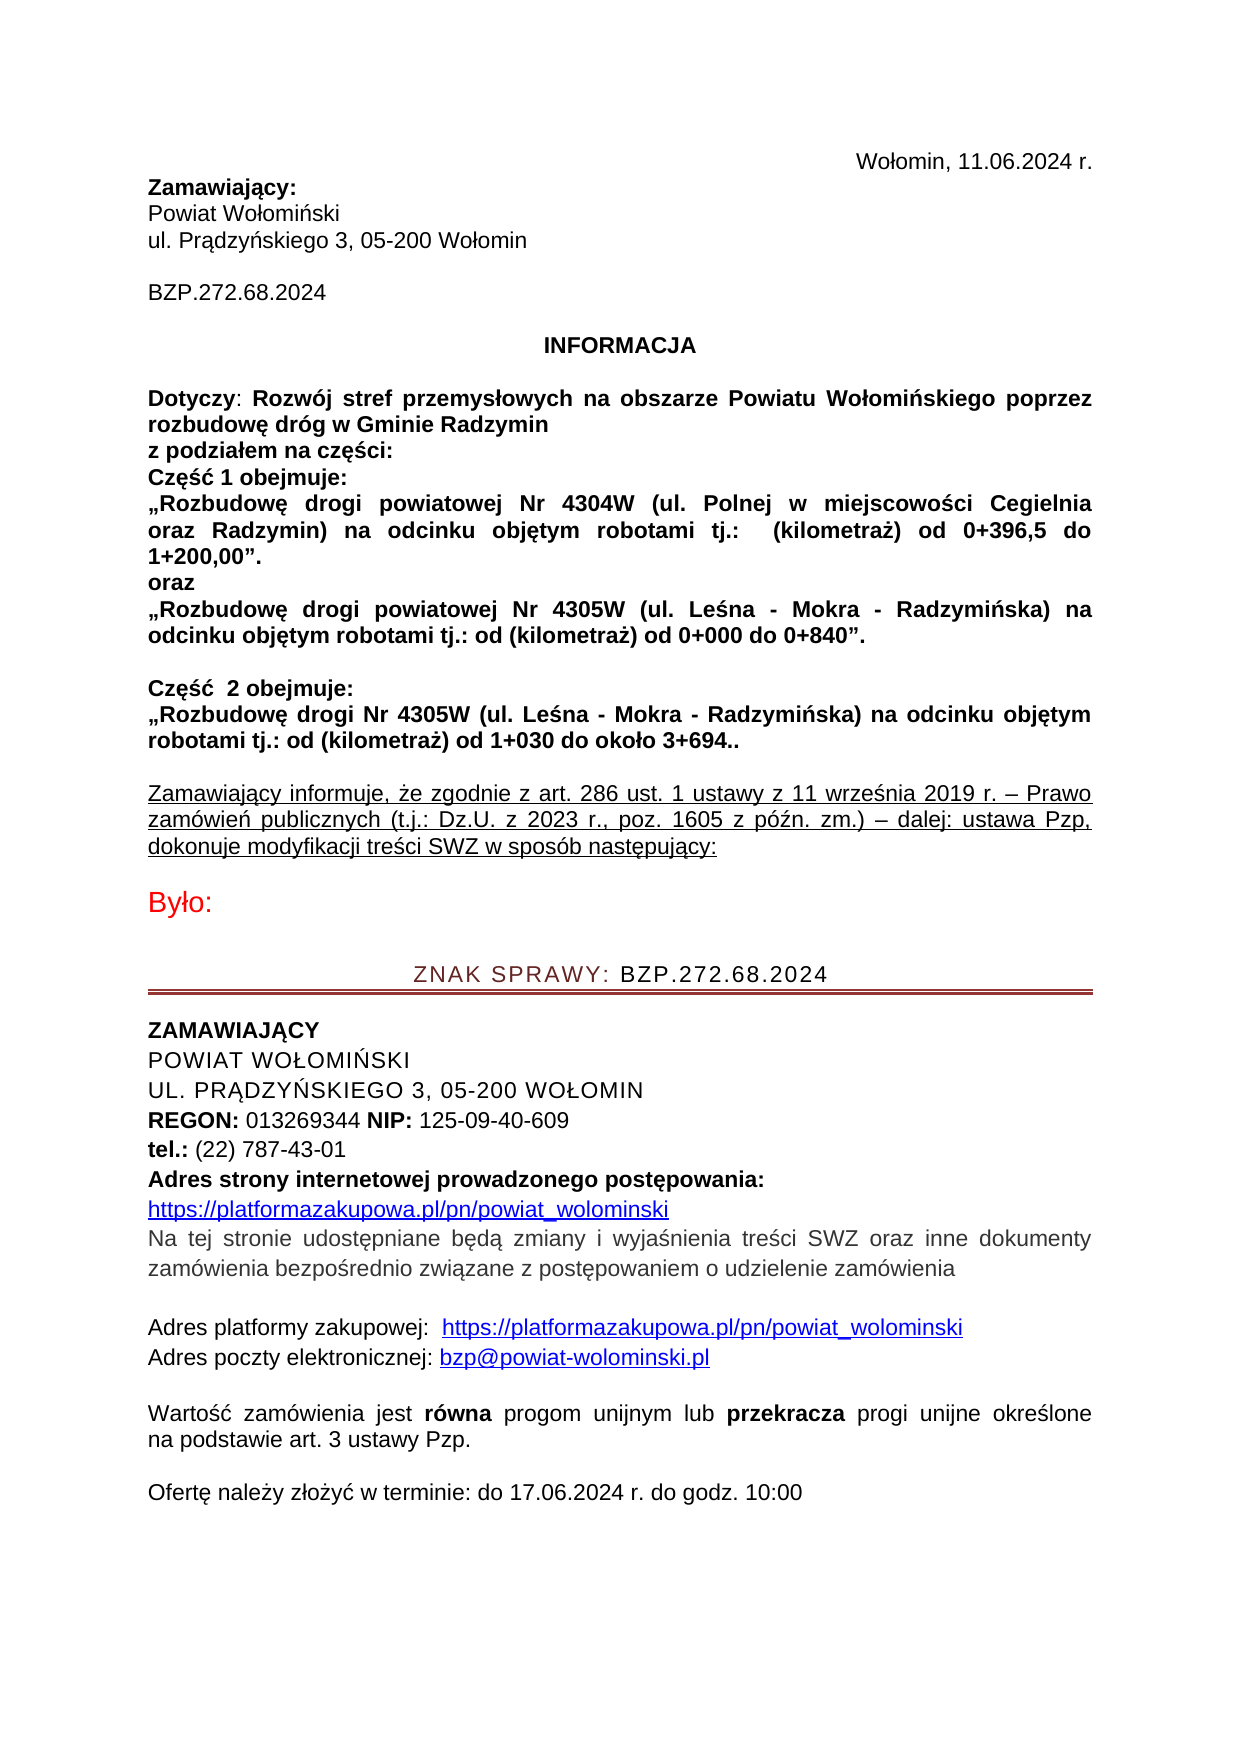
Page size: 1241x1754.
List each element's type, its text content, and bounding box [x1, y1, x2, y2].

text z podziałem na części: [148, 437, 1093, 464]
text Adres platformy zakupowej: https://platformazakupowa.pl/pn/powiat_wolominski [148, 1314, 1093, 1341]
text Powiat Wołomiński [148, 200, 1093, 227]
text Dotyczy: Rozwój stref przemysłowych na obszarze Powiatu Wołomińskiego poprzez rozbudowę dróg w Gminie Radzymin [148, 385, 1093, 437]
text ZAMAWIAJĄCY [148, 1017, 1093, 1044]
text tel.: (22) 787-43-01 [148, 1136, 1093, 1163]
text Część 2 obejmuje: [148, 675, 1093, 701]
text Wołomin, 11.06.2024 r. [118, 148, 1093, 174]
text Część 1 obejmuje: [148, 464, 1093, 490]
text INFORMACJA [148, 332, 1093, 358]
list Zamawiający informuje, że zgodnie z art. 286 ust. 1 ustawy z 11 września 2019 r. – Prawo zamówień publicznych (t.j.: Dz.U. z 2023 r., poz. 1605 z późn. zm.) – dalej: ustawa Pzp, dokonuje modyfikacji treści SWZ w sposób następujący: [148, 804, 1093, 859]
text Adres strony internetowej prowadzonego postępowania: https://platformazakupowa.pl/pn/powiat_wolominski [148, 1166, 1093, 1222]
text „Rozbudowę drogi Nr 4305W (ul. Leśna - Mokra - Radzymińska) na odcinku objętym robotami tj.: od (kilometraż) od 1+030 do około 3+694.. [148, 701, 1093, 754]
text BZP.272.68.2024 [148, 279, 1093, 306]
text ul. Prądzyńskiego 3, 05-200 Wołomin [148, 1077, 1093, 1103]
text oraz [148, 569, 1093, 596]
text Zamawiający: [148, 174, 1093, 200]
text Wartość zamówienia jest równa progom unijnym lub przekracza progi unijne określone na podstawie art. 3 ustawy Pzp. [148, 1400, 1093, 1453]
text Znak sprawy: BZP.272.68.2024 [148, 961, 1093, 989]
text Ofertę należy złożyć w terminie: do 17.06.2024 r. do godz. 10:00 [148, 1479, 1093, 1506]
list Zamawiający informuje, że zgodnie z art. 286 ust. 1 ustawy z 11 września 2019 r. – Prawo zamówień publicznych (t.j.: Dz.U. z 2023 r., poz. 1605 z późn. zm.) – dalej: ustawa Pzp, dokonuje modyfikacji treści SWZ w sposób następujący: [148, 780, 1093, 803]
text Było: [148, 886, 1093, 919]
text Na tej stronie udostępniane będą zmiany i wyjaśnienia treści SWZ oraz inne dokumenty zamówienia bezpośrednio związane z postępowaniem o udzielenie zamówienia [148, 1252, 1093, 1281]
text ul. Prądzyńskiego 3, 05-200 Wołomin [148, 227, 1093, 253]
text „Rozbudowę drogi powiatowej Nr 4304W (ul. Polnej w miejscowości Cegielnia oraz Radzymin) na odcinku objętym robotami tj.: (kilometraż) od 0+396,5 do 1+200,00”. [148, 490, 1093, 569]
text Powiat Wołomiński [148, 1047, 1093, 1073]
text Adres poczty elektronicznej: bzp@powiat-wolominski.pl [148, 1344, 1093, 1370]
text „Rozbudowę drogi powiatowej Nr 4305W (ul. Leśna - Mokra - Radzymińska) na odcinku objętym robotami tj.: od (kilometraż) od 0+000 do 0+840”. [148, 596, 1093, 648]
text REGON: 013269344 NIP: 125-09-40-609 [148, 1107, 1093, 1133]
